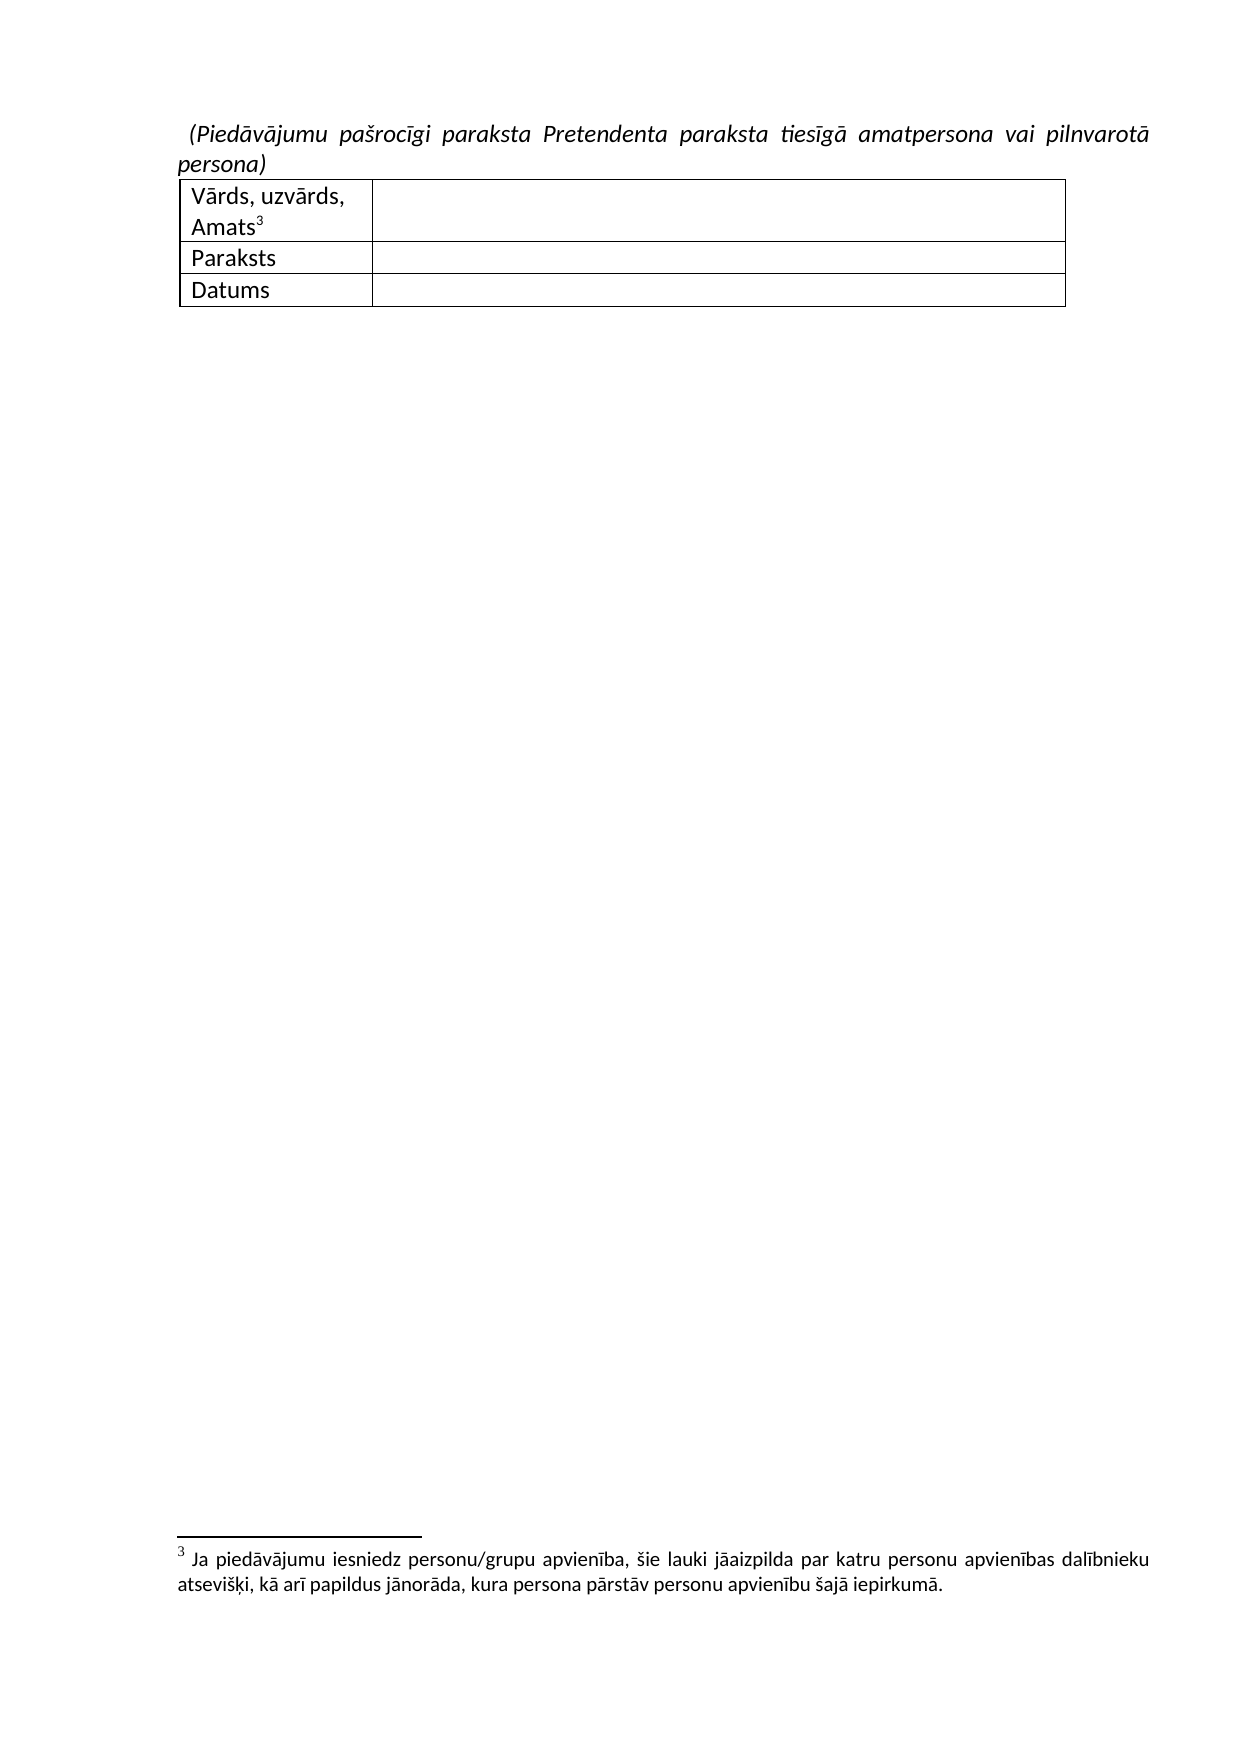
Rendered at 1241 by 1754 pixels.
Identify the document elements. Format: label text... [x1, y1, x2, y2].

table_cell [373, 242, 1065, 273]
table_cell Datums [181, 274, 372, 306]
table_cell Paraksts [181, 242, 372, 273]
table_cell [373, 274, 1065, 306]
table_header Vārds, uzvārds, Amats [181, 180, 372, 241]
text (Piedāvājumu pašrocīgi paraksta Pretendenta paraksta tiesīgā amatpersona vai pilnvarotā persona) [177, 118, 1152, 179]
table_header [373, 180, 1065, 241]
